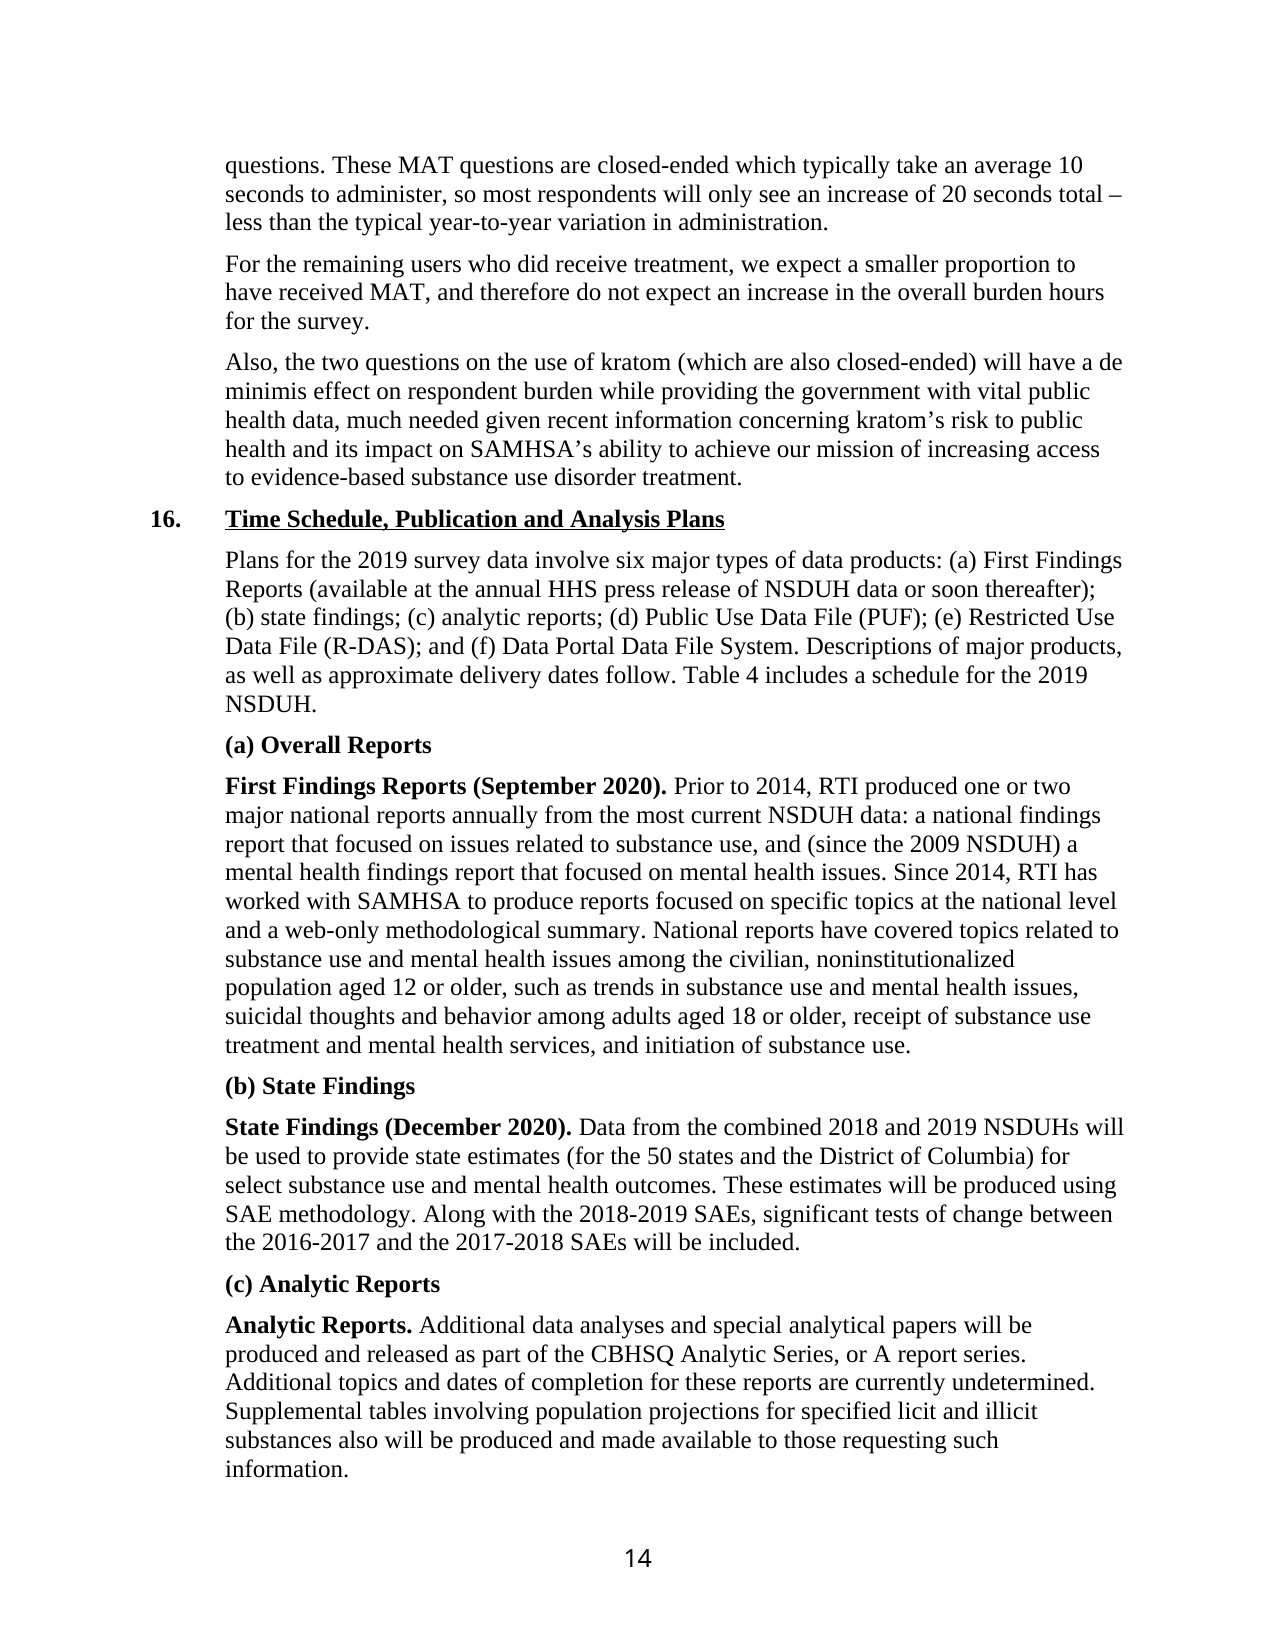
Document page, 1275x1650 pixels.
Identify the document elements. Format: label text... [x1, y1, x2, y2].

text Plans for the 2019 survey data involve six major types of data products: (a) First Findings Reports (available at the annual HHS press release of NSDUH data or soon thereafter); (b) state findings; (c) analytic reports; (d) Public Use Data File (PUF); (e) Restricted Use Data File (R-DAS); and (f) Data Portal Data File System. Descriptions of major products, as well as approximate delivery dates follow. Table 4 includes a schedule for the 2019 NSDUH. [225, 545, 1125, 717]
text Also, the two questions on the use of kratom (which are also closed-ended) will have a de minimis effect on respondent burden while providing the government with vital public health data, much needed given recent information concerning kratom’s risk to public health and its impact on SAMHSA’s ability to achieve our mission of increasing access to evidence-based substance use disorder treatment. [225, 347, 1125, 491]
subtitle (c) Analytic Reports [225, 1269, 1125, 1297]
subtitle First Findings Reports (September 2020). Prior to 2014, RTI produced one or two major national reports annually from the most current NSDUH data: a national findings report that focused on issues related to substance use, and (since the 2009 NSDUH) a mental health findings report that focused on mental health issues. Since 2014, RTI has worked with SAMHSA to produce reports focused on specific topics at the national level and a web-only methodological summary. National reports have covered topics related to substance use and mental health issues among the civilian, noninstitutionalized population aged 12 or older, such as trends in substance use and mental health issues, suicidal thoughts and behavior among adults aged 18 or older, receipt of substance use treatment and mental health services, and initiation of substance use. [225, 771, 1125, 1059]
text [225, 150, 1125, 236]
text For the remaining users who did receive treatment, we expect a smaller proportion to have received MAT, and therefore do not expect an increase in the overall burden hours for the survey. [225, 249, 1125, 335]
text Analytic Reports. Additional data analyses and special analytical papers will be produced and released as part of the CBHSQ Analytic Series, or A report series. Additional topics and dates of completion for these reports are currently undetermined. Supplemental tables involving population projections for specified licit and illicit substances also will be produced and made available to those requesting such information. [225, 1310, 1125, 1482]
text State Findings (December 2020). Data from the combined 2018 and 2019 NSDUHs will be used to provide state estimates (for the 50 states and the District of Columbia) for select substance use and mental health outcomes. These estimates will be produced using SAE methodology. Along with the 2018-2019 SAEs, significant tests of change between the 2016-2017 and the 2017-2018 SAEs will be included. [225, 1112, 1125, 1256]
subtitle 16. Time Schedule, Publication and Analysis Plans [150, 504, 1125, 532]
subtitle (b) State Findings [225, 1071, 1125, 1100]
subtitle (a) Overall Reports [225, 730, 1125, 759]
